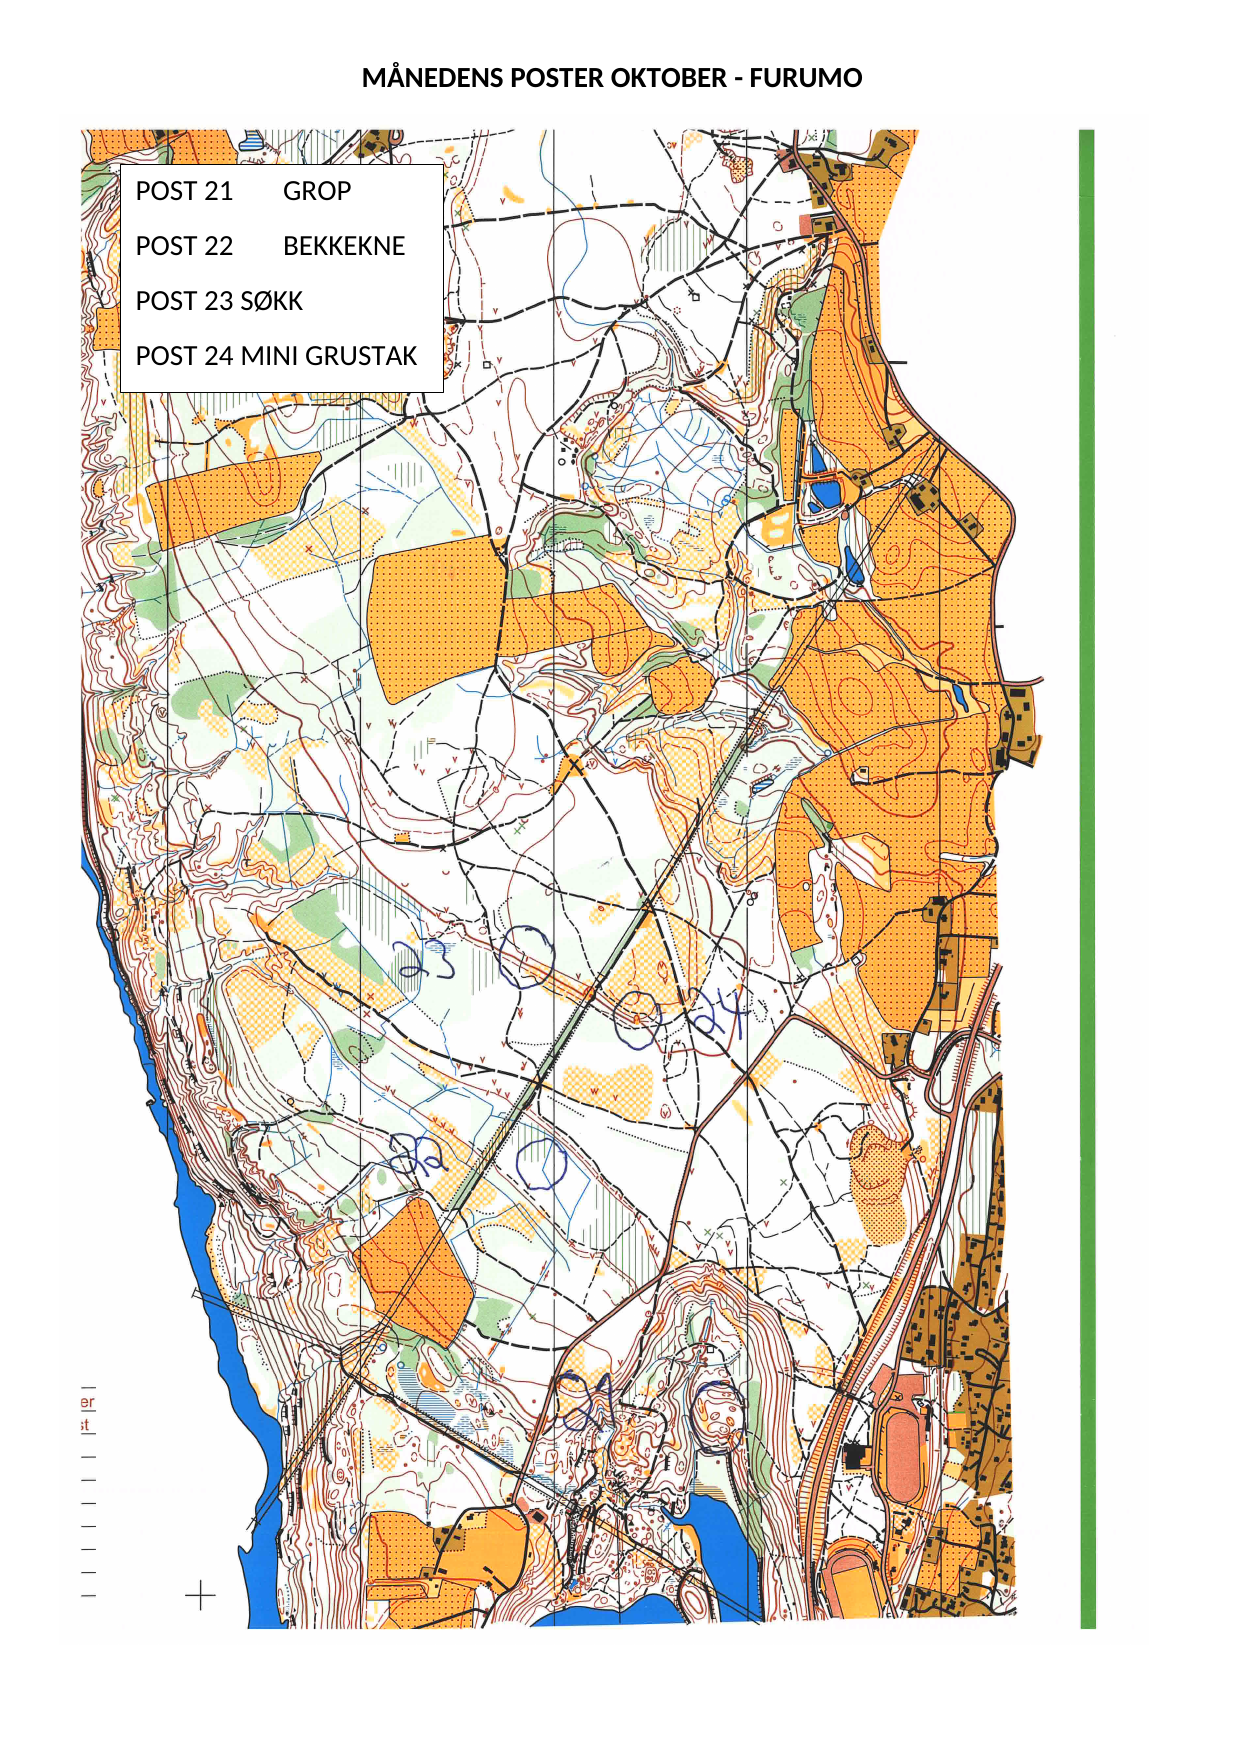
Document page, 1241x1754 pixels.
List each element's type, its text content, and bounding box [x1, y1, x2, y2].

text MÅNEDENS POSTER OKTOBER - FURUMO [59, 59, 1165, 95]
picture [59, 114, 1150, 1645]
